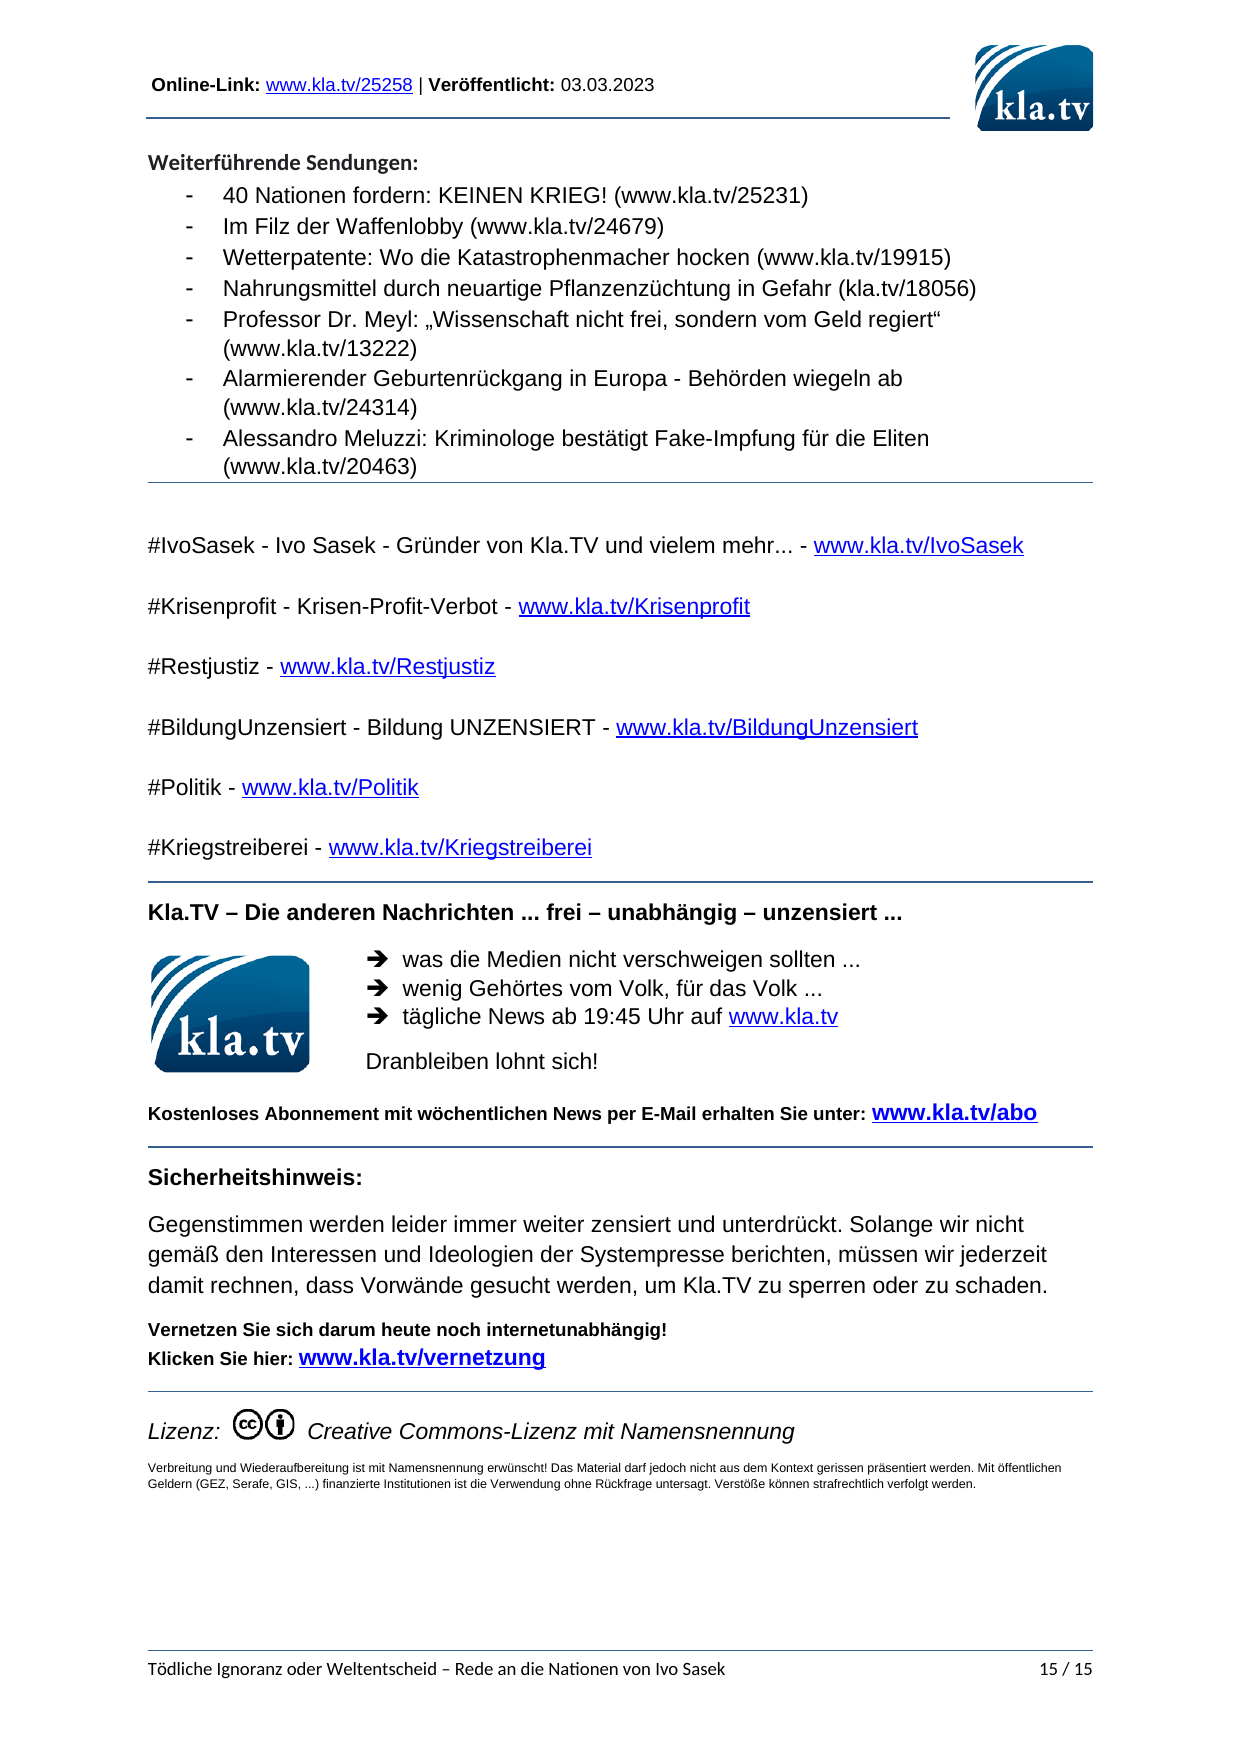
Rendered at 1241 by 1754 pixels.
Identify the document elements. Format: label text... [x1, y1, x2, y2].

list Wetterpatente: Wo die Katastrophenmacher hocken (www.kla.tv/19915) [185, 242, 1093, 271]
text Sicherheitshinweis: [148, 1148, 1093, 1191]
picture [974, 45, 1093, 130]
text Verbreitung und Wiederaufbereitung ist mit Namensnennung erwünscht! Das Material darf jedoch nicht aus dem Kontext gerissen präsentiert werden. Mit öffentlichen Geldern (GEZ, Serafe, GIS, ...) finanzierte Institutionen ist die Verwendung ohne Rückfrage untersagt. Verstöße können strafrechtlich verfolgt werden. [148, 1461, 1093, 1491]
text Gegenstimmen werden leider immer weiter zensiert und unterdrückt. Solange wir nicht gemäß den Interessen und Ideologien der Systempresse berichten, müssen wir jederzeit damit rechnen, dass Vorwände gesucht werden, um Kla.TV zu sperren oder zu schaden. [148, 1211, 1093, 1298]
picture [150, 955, 309, 1071]
text Dranbleiben lohnt sich! [148, 1048, 1093, 1074]
text Lizenz: Creative Commons-Lizenz mit Namensnennung [148, 1392, 1093, 1444]
picture [296, 955, 309, 964]
picture [232, 1409, 295, 1440]
text Kostenloses Abonnement mit wöchentlichen News per E-Mail erhalten Sie unter: www.kla.tv/abo [148, 1099, 1093, 1126]
list was die Medien nicht verschweigen sollten ... [185, 946, 1093, 973]
list Alarmierender Geburtenrückgang in Europa - Behörden wiegeln ab (www.kla.tv/24314) [185, 363, 1093, 420]
list Nahrungsmittel durch neuartige Pflanzenzüchtung in Gefahr (kla.tv/18056) [185, 273, 1093, 302]
text #IvoSasek - Ivo Sasek - Gründer von Kla.TV und vielem mehr... - www.kla.tv/IvoSasek #Krisenprofit - Krisen-Profit-Verbot - www.kla.tv/Krisenprofit #Restjustiz - www.kla.tv/Restjustiz #BildungUnzensiert - Bildung UNZENSIERT - www.kla.tv/BildungUnzensiert #Politik - www.kla.tv/Politik #Kriegstreiberei - www.kla.tv/Kriegstreiberei [148, 532, 1093, 861]
list tägliche News ab 19:45 Uhr auf www.kla.tv [309, 1003, 1093, 1029]
text Weiterführende Sendungen: [148, 148, 1093, 176]
picture [1084, 45, 1093, 51]
list 40 Nationen fordern: KEINEN KRIEG! (www.kla.tv/25231) [185, 180, 1093, 208]
list Im Filz der Waffenlobby (www.kla.tv/24679) [185, 211, 1093, 239]
text Kla.TV – Die anderen Nachrichten ... frei – unabhängig – unzensiert ... [148, 883, 1093, 926]
list Professor Dr. Meyl: „Wissenschaft nicht frei, sondern vom Geld regiert“ (www.kla.tv/13222) [185, 304, 1093, 361]
list Alessandro Meluzzi: Kriminologe bestätigt Fake-Impfung für die Eliten (www.kla.tv/20463) [185, 422, 1093, 480]
text Vernetzen Sie sich darum heute noch internetunabhängig! Klicken Sie hier: www.kla.tv/vernetzung [148, 1318, 1093, 1370]
list wenig Gehörtes vom Volk, für das Volk ... [309, 975, 1093, 1001]
